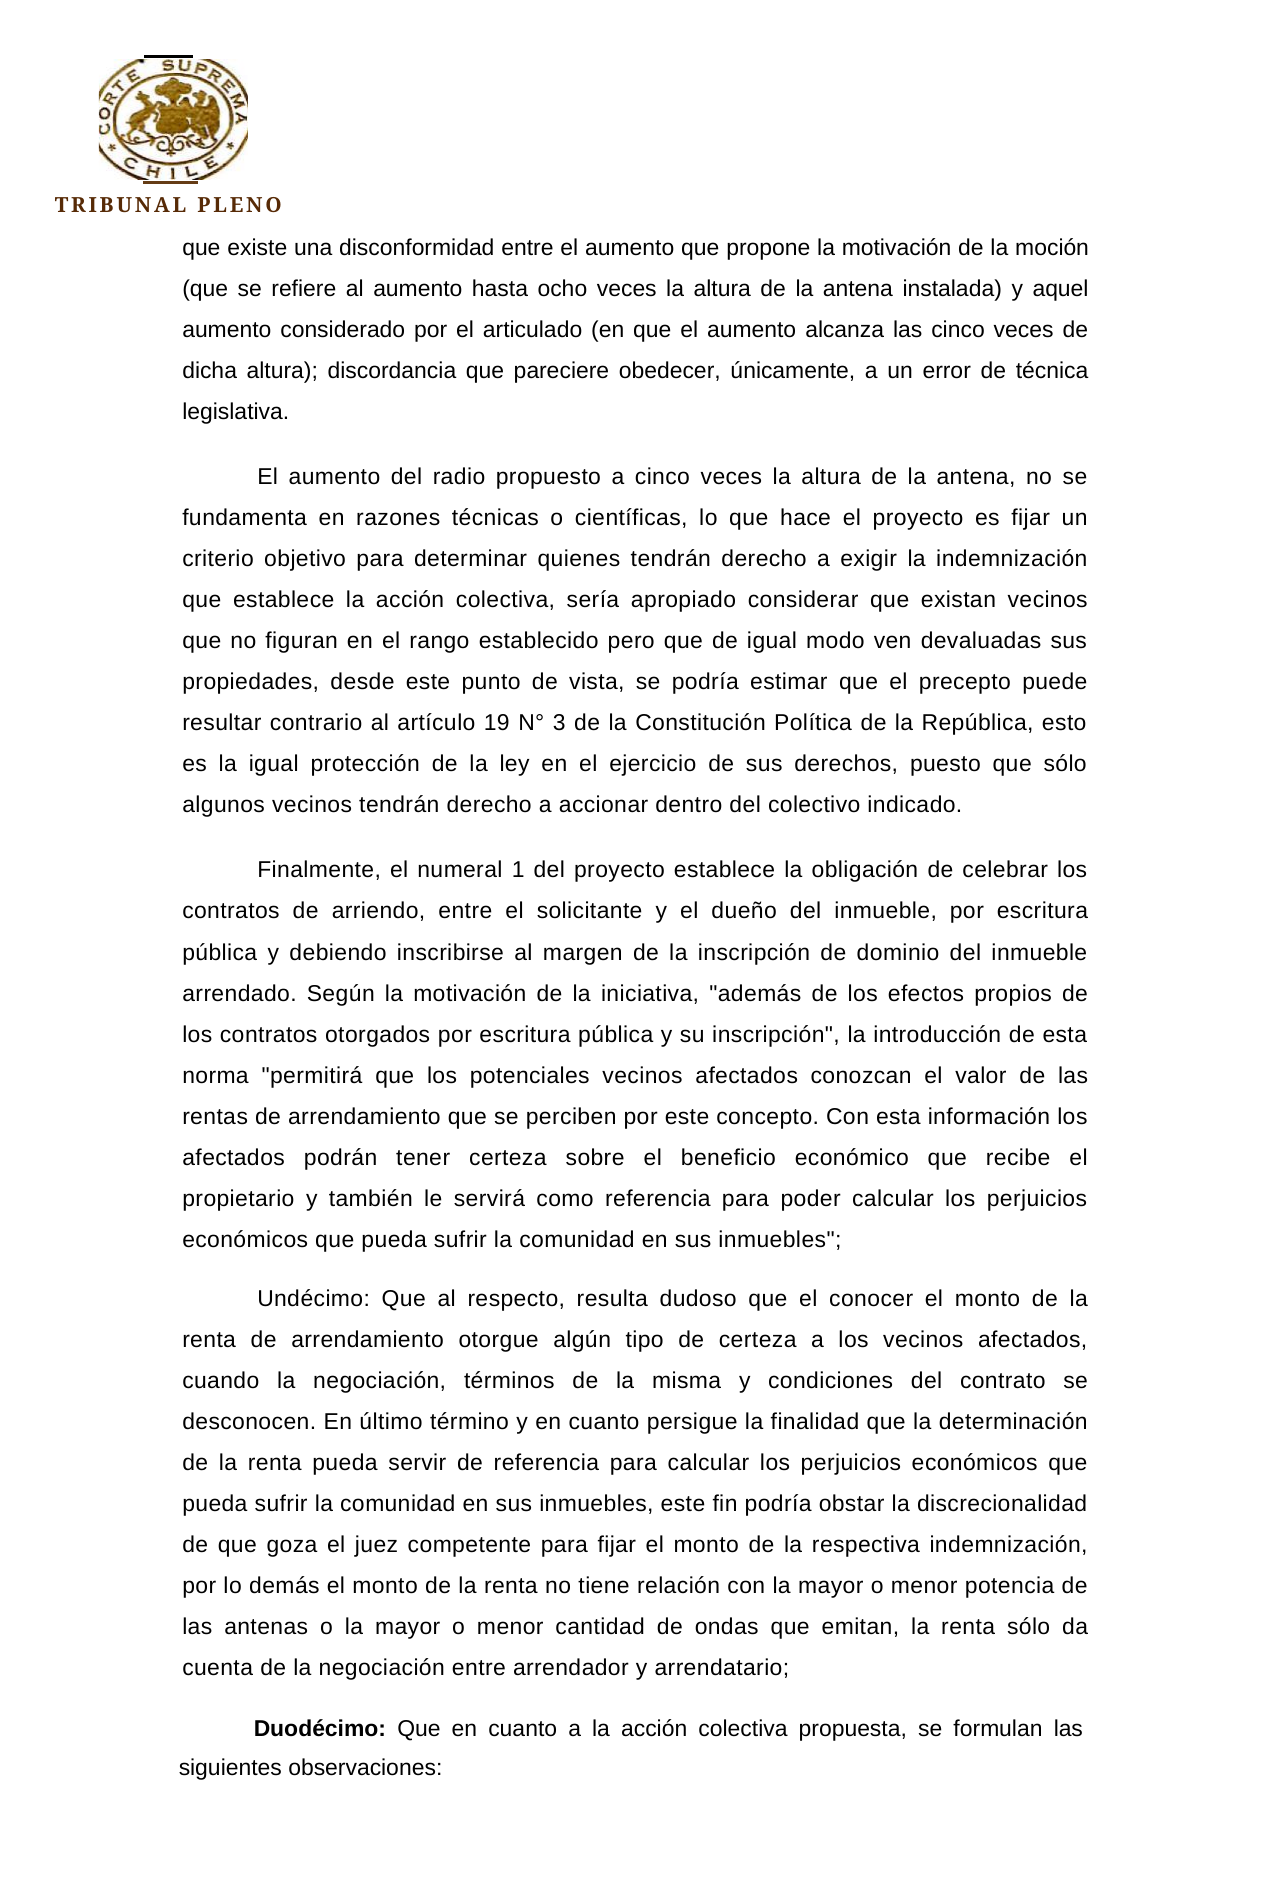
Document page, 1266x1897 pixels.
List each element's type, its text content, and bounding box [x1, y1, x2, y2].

text Undécimo: Que al respecto, resulta dudoso que el conocer el monto de la renta de arrendamiento otorgue algún tipo de certeza a los vecinos afectados, cuando la negociación, términos de la misma y condiciones del contrato se desconocen. En último término y en cuanto persigue la finalidad que la determinación de la renta pueda servir de referencia para calcular los perjuicios económicos que pueda sufrir la comunidad en sus inmuebles, este fin podría obstar la discrecionalidad de que goza el juez competente para fijar el monto de la respectiva indemnización, por lo demás el monto de la renta no tiene relación con la mayor o menor potencia de las antenas o la mayor o menor cantidad de ondas que emitan, la renta sólo da cuenta de la negociación entre arrendador y arrendatario; [182, 1273, 1089, 1684]
text TRIBUNAL PLENO [54, 194, 1089, 218]
picture [98, 59, 248, 180]
text que existe una disconformidad entre el aumento que propone la motivación de la moción (que se refiere al aumento hasta ocho veces la altura de la antena instalada) y aquel aumento considerado por el articulado (en que el aumento alcanza las cinco veces de dicha altura); discordancia que pareciere obedecer, únicamente, a un error de técnica legislativa. [182, 222, 1089, 428]
text El aumento del radio propuesto a cinco veces la altura de la antena, no se fundamenta en razones técnicas o científicas, lo que hace el proyecto es fijar un criterio objetivo para determinar quienes tendrán derecho a exigir la indemnización que establece la acción colectiva, sería apropiado considerar que existan vecinos que no figuran en el rango establecido pero que de igual modo ven devaluadas sus propiedades, desde este punto de vista, se podría estimar que el precepto puede resultar contrario al artículo 19 N° 3 de la Constitución Política de la República, esto es la igual protección de la ley en el ejercicio de sus derechos, puesto que sólo algunos vecinos tendrán derecho a accionar dentro del colectivo indicado. [182, 452, 1089, 821]
text Finalmente, el numeral 1 del proyecto establece la obligación de celebrar los contratos de arriendo, entre el solicitante y el dueño del inmueble, por escritura pública y debiendo inscribirse al margen de la inscripción de dominio del inmueble arrendado. Según la motivación de la iniciativa, "además de los efectos propios de los contratos otorgados por escritura pública y su inscripción", la introducción de esta norma "permitirá que los potenciales vecinos afectados conozcan el valor de las rentas de arrendamiento que se perciben por este concepto. Con esta información los afectados podrán tener certeza sobre el beneficio económico que recibe el propietario y también le servirá como referencia para poder calcular los perjuicios económicos que pueda sufrir la comunidad en sus inmuebles"; [182, 845, 1089, 1256]
